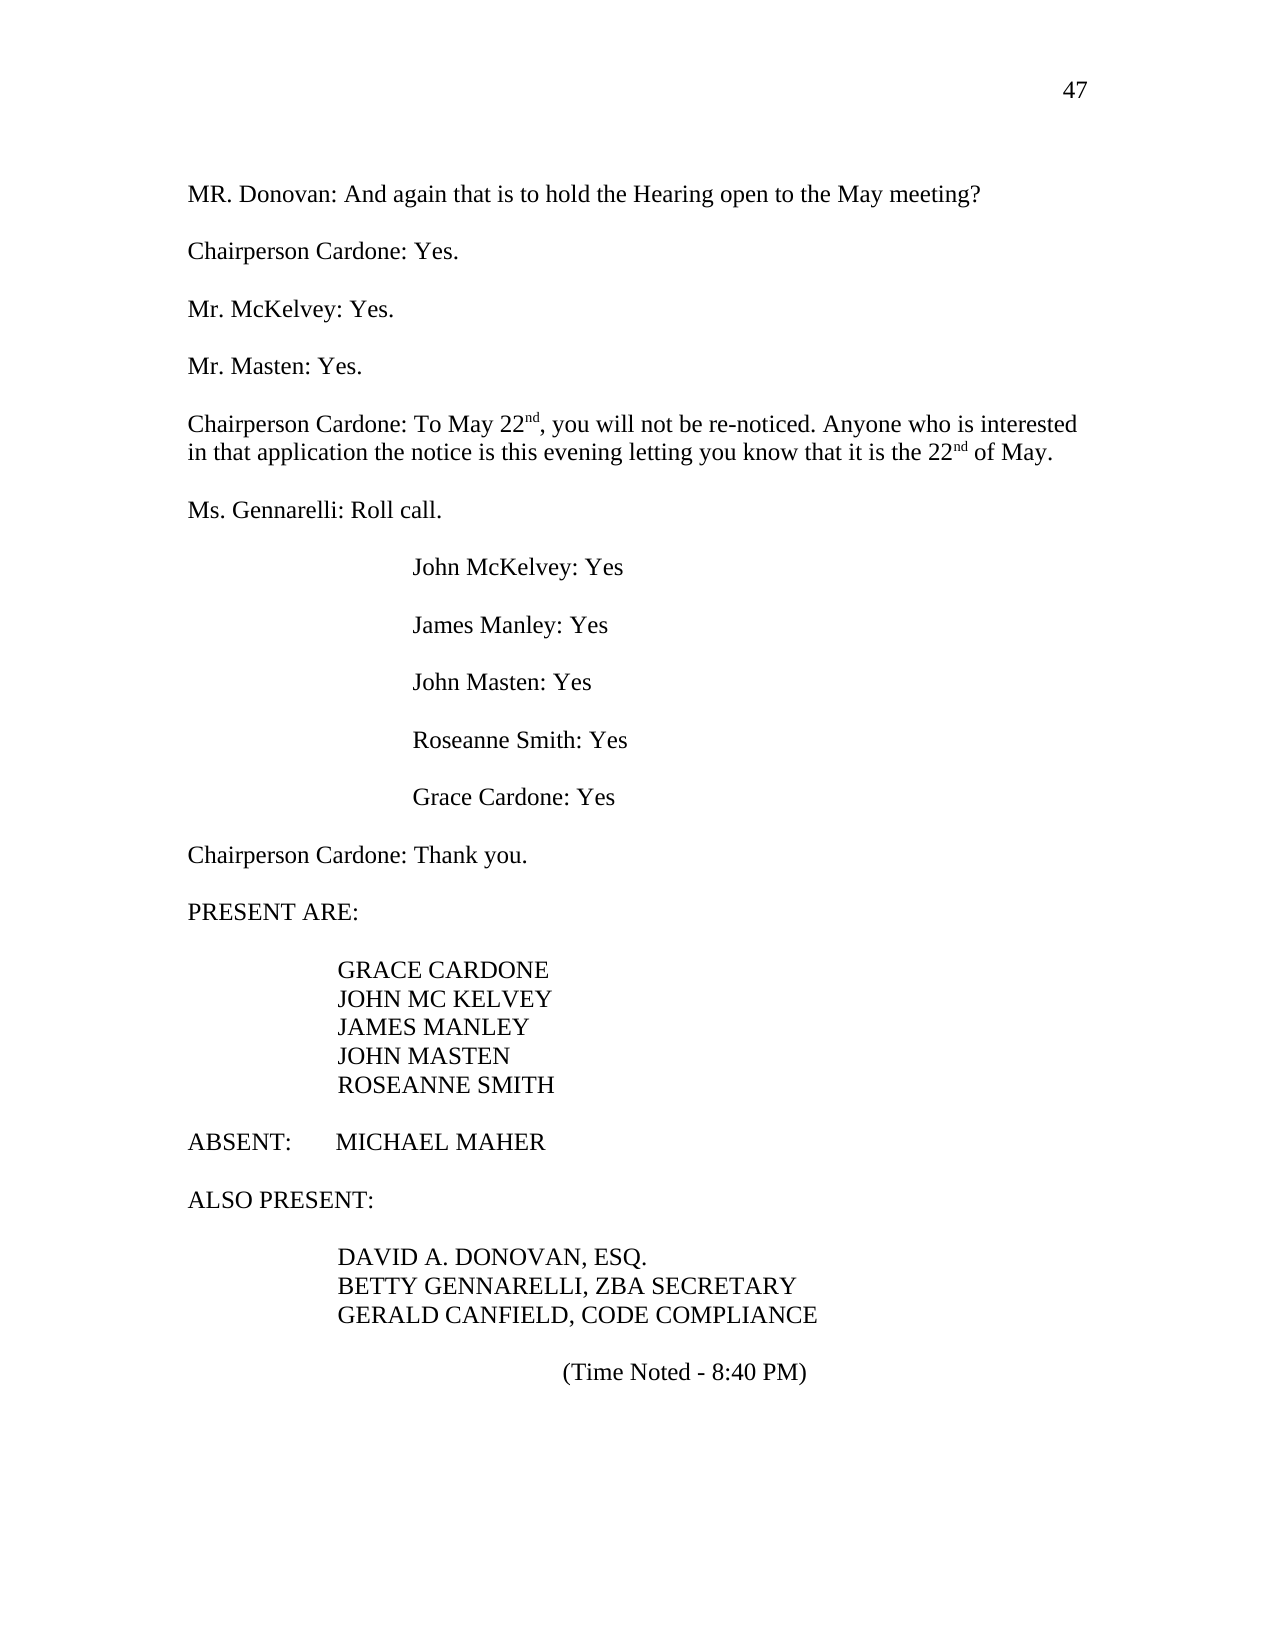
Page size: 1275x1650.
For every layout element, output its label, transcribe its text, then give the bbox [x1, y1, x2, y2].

text MR. Donovan: And again that is to hold the Hearing open to the May meeting? [187, 179, 1087, 207]
text PRESENT ARE: [187, 897, 1087, 926]
text ABSENT: MICHAEL MAHER [187, 1127, 1087, 1156]
text JOHN MC KELVEY [187, 984, 1087, 1012]
text Mr. Masten: Yes. [187, 351, 1087, 380]
text Chairperson Cardone: Yes. [187, 236, 1087, 265]
text Ms. Gennarelli: Roll call. [187, 495, 1087, 524]
text DAVID A. DONOVAN, ESQ. [187, 1242, 1087, 1271]
text Mr. McKelvey: Yes. [187, 294, 1087, 322]
text Chairperson Cardone: Thank you. [187, 840, 1087, 869]
text JAMES MANLEY [187, 1012, 1087, 1041]
text James Manley: Yes [187, 610, 1087, 639]
text Roseanne Smith: Yes [187, 725, 1087, 754]
text John Masten: Yes [187, 667, 1087, 696]
text John McKelvey: Yes [187, 552, 1087, 581]
text ALSO PRESENT: [187, 1185, 1087, 1214]
text (Time Noted - 8:40 PM) [187, 1357, 1087, 1386]
text Chairperson Cardone: To May 22nd, you will not be re-noticed. Anyone who is interested in that application the notice is this evening letting you know that it is the 22nd of May. [187, 409, 1087, 466]
text JOHN MASTEN [187, 1041, 1087, 1070]
text GRACE CARDONE [187, 955, 1087, 984]
text ROSEANNE SMITH [187, 1070, 1087, 1099]
text BETTY GENNARELLI, ZBA SECRETARY [187, 1271, 1087, 1300]
text GERALD CANFIELD, CODE COMPLIANCE [187, 1300, 1087, 1329]
text Grace Cardone: Yes [187, 782, 1087, 811]
